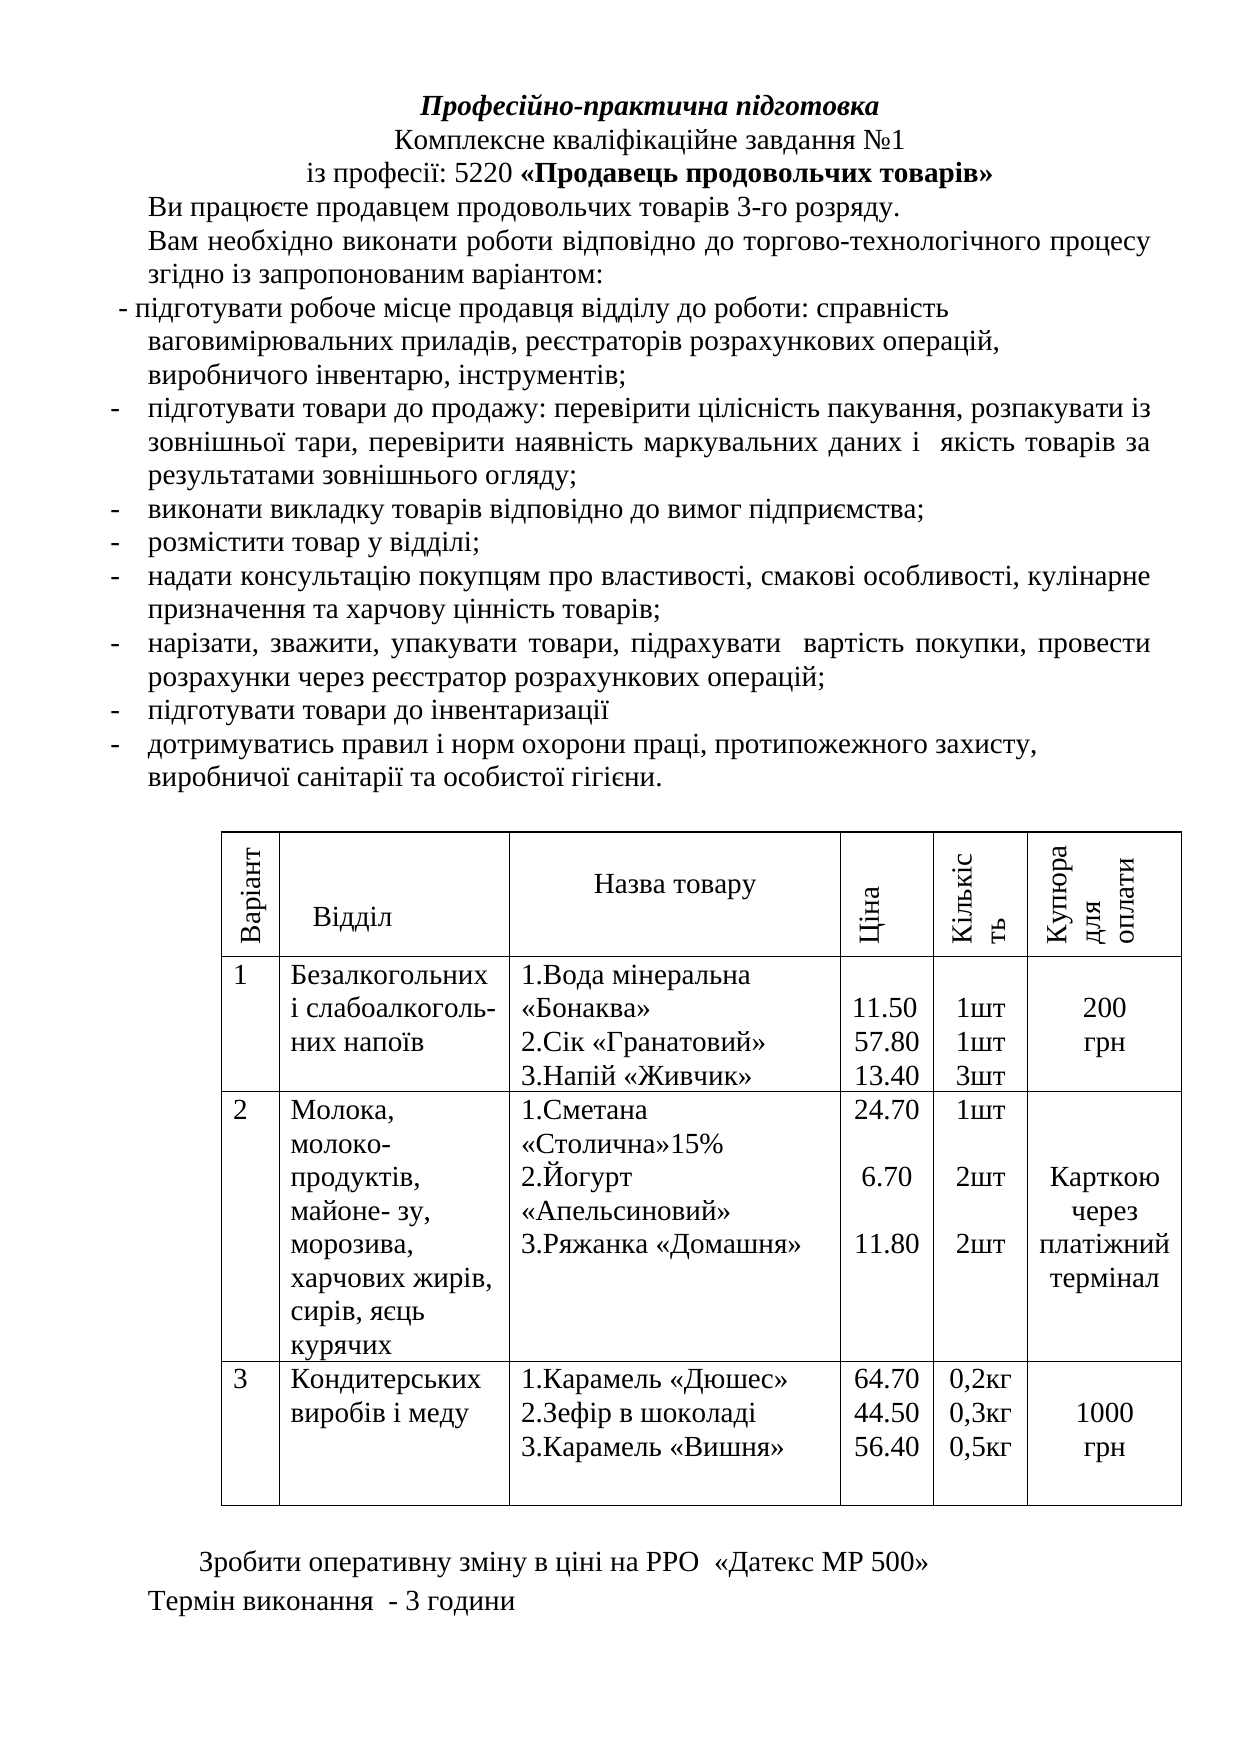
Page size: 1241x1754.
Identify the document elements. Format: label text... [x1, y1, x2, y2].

text Ви працюєте продавцем продовольчих товарів 3-го розряду. [148, 189, 1152, 223]
table_cell 0,2кг 0,3кг 0,5кг [934, 1362, 1027, 1505]
table_header Ціна [841, 833, 933, 956]
list підготувати товари до продажу: перевірити цілісність пакування, розпакувати із зовнішньої тари, перевірити наявність маркувальних даних і якість товарів за результатами зовнішнього огляду; [110, 390, 1152, 491]
list дотримуватись правил і норм охорони праці, протипожежного захисту, [110, 726, 1152, 759]
table_cell Молока, молоко-продуктів, майоне- зу, морозива, харчових жирів, сирів, яєць курячих [280, 1092, 509, 1361]
list нарізати, зважити, упакувати товари, підрахувати вартість покупки, провести розрахунки через реєстратор розрахункових операцій; [110, 625, 1152, 692]
text Зробити оперативну зміну в ціні на РРО «Датекс МР 500» [148, 1544, 1152, 1578]
table_cell 200 грн [1028, 957, 1181, 1091]
text Вам необхідно виконати роботи відповідно до торгово-технологічного процесу згідно із запропонованим варіантом: [148, 223, 1152, 290]
list виконати викладку товарів відповідно до вимог підприємства; [110, 491, 1152, 524]
text виробничого інвентарю, інструментів; [118, 357, 1152, 390]
text Термін виконання - 3 години [148, 1583, 1152, 1617]
table_cell 1.Сметана «Столична»15% 2.Йогурт «Апельсиновий» 3.Ряжанка «Домашня» [510, 1092, 840, 1361]
table_cell Кондитерських виробів і меду [280, 1362, 509, 1505]
table_cell 1.Вода мінеральна «Бонаква» 2.Сік «Гранатовий» 3.Напій «Живчик» [510, 957, 840, 1091]
table_header Кількість [934, 833, 1027, 956]
table_header Варіант [222, 833, 279, 956]
list підготувати товари до інвентаризації [110, 692, 1152, 726]
text - підготувати робоче місце продавця відділу до роботи: справність [118, 290, 1152, 323]
table_cell 1 [222, 957, 279, 1091]
table_cell Карткою через платіжний термінал [1028, 1092, 1181, 1361]
table_header Назва товару [510, 833, 840, 956]
text із професії: 5220 «Продавець продовольчих товарів» [148, 156, 1152, 189]
list надати консультацію покупцям про властивості, смакові особливості, кулінарне призначення та харчову цінність товарів; [110, 558, 1152, 625]
table_header Відділ [280, 833, 509, 956]
table_cell 1.Карамель «Дюшес» 2.Зефір в шоколаді 3.Карамель «Вишня» [510, 1362, 840, 1505]
table_cell 1000 грн [1028, 1362, 1181, 1505]
table_cell 1шт 2шт 2шт [934, 1092, 1027, 1361]
text Професійно-практична підготовка [148, 88, 1152, 122]
table_header Купюра для оплати [1028, 833, 1181, 956]
table_cell Безалкогольних і слабоалкоголь- них напоїв [280, 957, 509, 1091]
list розмістити товар у відділі; [110, 524, 1152, 558]
text ваговимірювальних приладів, реєстраторів розрахункових операцій, [118, 323, 1152, 357]
table_cell 11.50 57.80 13.40 [841, 957, 933, 1091]
table_cell 24.70 6.70 11.80 [841, 1092, 933, 1361]
text Комплексне кваліфікаційне завдання №1 [148, 122, 1152, 156]
table_cell 1шт 1шт 3шт [934, 957, 1027, 1091]
table_cell 3 [222, 1362, 279, 1505]
text виробничої санітарії та особистої гігієни. [148, 759, 1152, 793]
table_cell 64.70 44.50 56.40 [841, 1362, 933, 1505]
table_cell 2 [222, 1092, 279, 1361]
